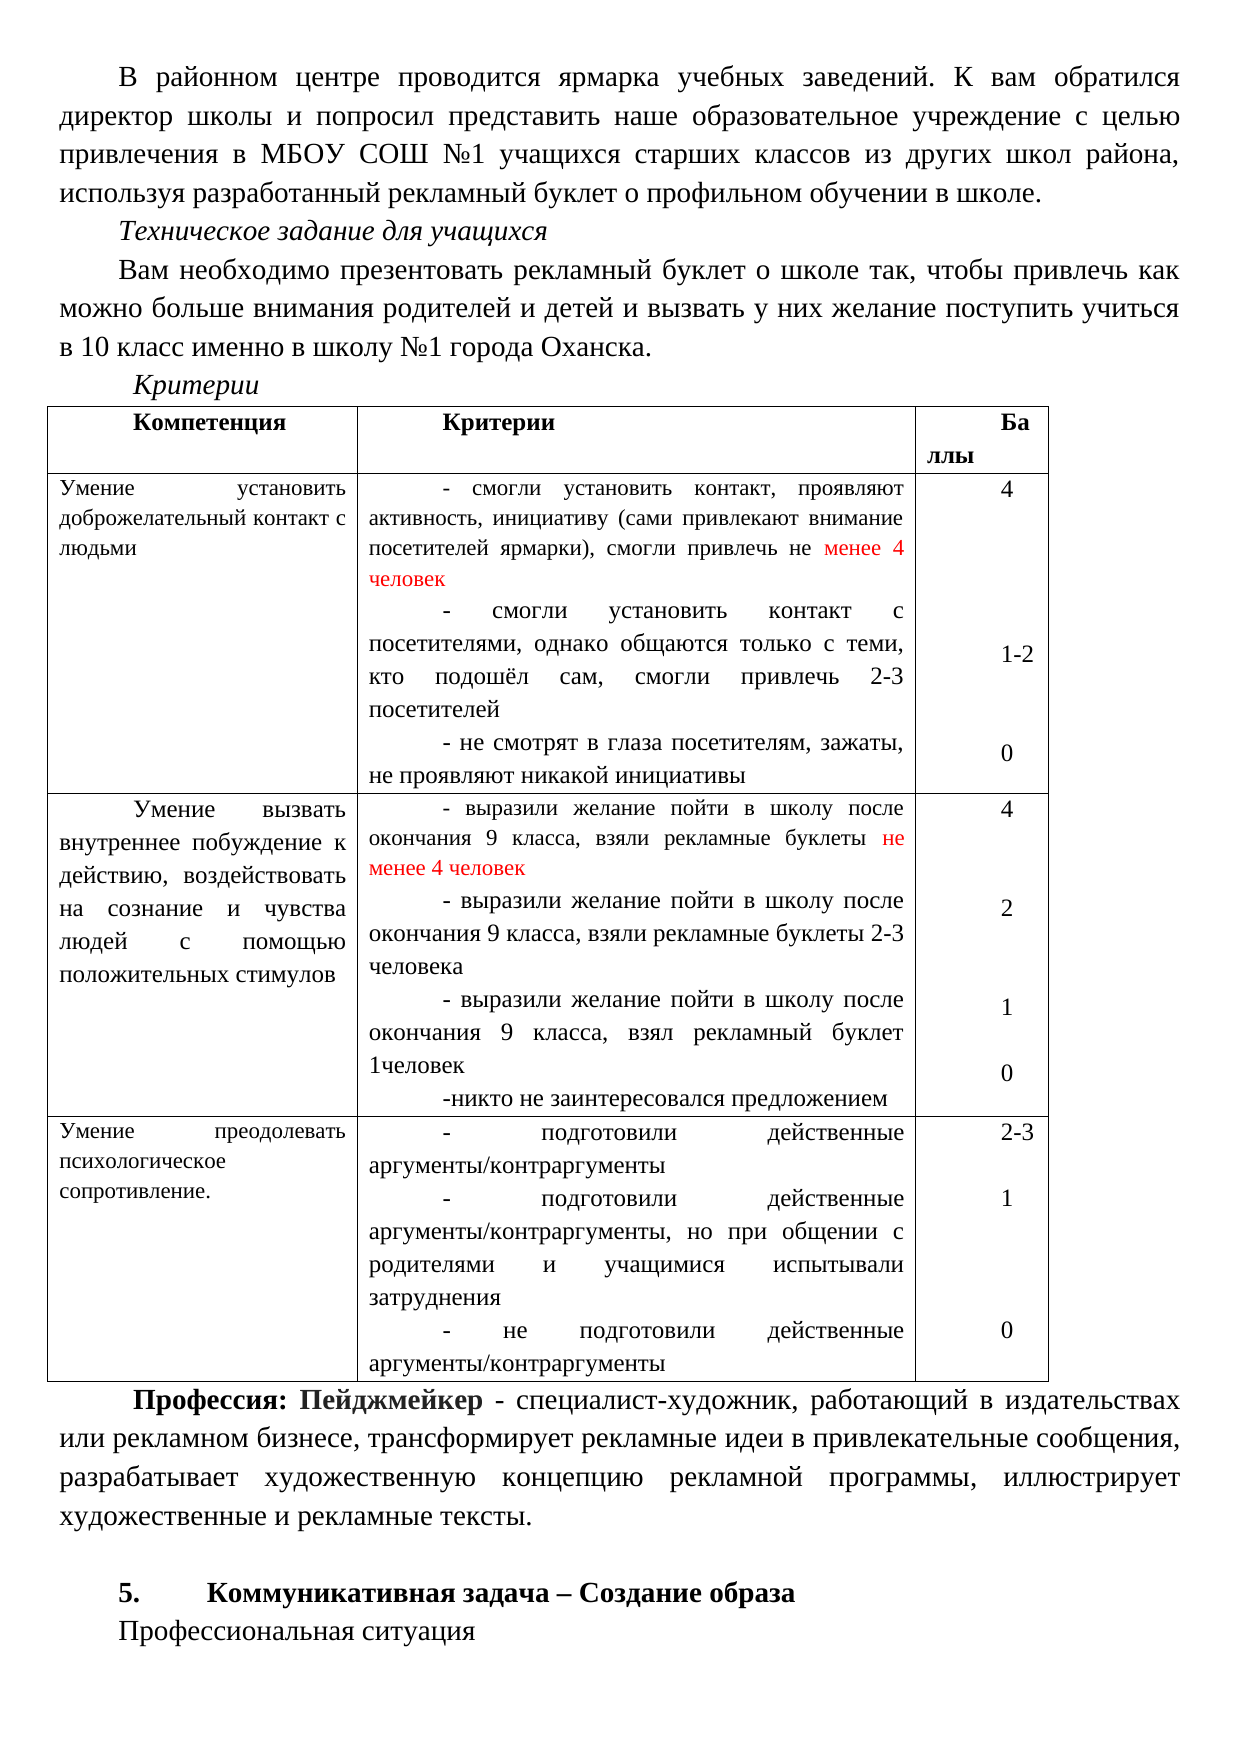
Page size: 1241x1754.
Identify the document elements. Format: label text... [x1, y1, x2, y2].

text Профессия: Пейджмейкер - специалист-художник, работающий в издательствах или рекламном бизнесе, трансформирует рекламные идеи в привлекательные сообщения, разрабатывает художественную концепцию рекламной программы, иллюстрирует художественные и рекламные тексты. [59, 1382, 1181, 1531]
text Критерии [59, 367, 1181, 401]
table_cell Умение вызвать внутреннее побуждение к действию, воздействовать на сознание и чувства людей с помощью положительных стимулов [48, 794, 357, 1116]
table_header Баллы [916, 407, 1048, 473]
table_cell - смогли установить контакт, проявляют активность, инициативу (сами привлекают внимание посетителей ярмарки), смогли привлечь не менее 4 человек - смогли установить контакт с посетителями, однако общаются только с теми, кто подошёл сам, смогли привлечь 2-3 посетителей - не смотрят в глаза посетителям, зажаты, не проявляют никакой инициативы [358, 474, 915, 793]
table_cell Умение преодолевать психологическое сопротивление. [48, 1117, 357, 1381]
table_header Компетенция [48, 407, 357, 473]
table_cell 4 1-2 0 [916, 474, 1048, 793]
table_cell - подготовили действенные аргументы/контраргументы - подготовили действенные аргументы/контраргументы, но при общении с родителями и учащимися испытывали затруднения - не подготовили действенные аргументы/контраргументы [358, 1117, 915, 1381]
text Вам необходимо презентовать рекламный буклет о школе так, чтобы привлечь как можно больше внимания родителей и детей и вызвать у них желание поступить учиться в 10 класс именно в школу №1 города Оханска. [59, 252, 1181, 362]
list Коммуникативная задача – Создание образа [59, 1575, 1181, 1608]
table_cell 2-3 1 0 [916, 1117, 1048, 1381]
table_cell 4 2 1 0 [916, 794, 1048, 1116]
list Профессиональная ситуация [59, 1613, 1181, 1647]
table_cell - выразили желание пойти в школу после окончания 9 класса, взяли рекламные буклеты не менее 4 человек - выразили желание пойти в школу после окончания 9 класса, взяли рекламные буклеты 2-3 человека - выразили желание пойти в школу после окончания 9 класса, взял рекламный буклет 1человек -никто не заинтересовался предложением [358, 794, 915, 1116]
table_cell Умение установить доброжелательный контакт с людьми [48, 474, 357, 793]
table_header Критерии [358, 407, 915, 473]
list В районном центре проводится ярмарка учебных заведений. К вам обратился директор школы и попросил представить наше образовательное учреждение с целью привлечения в МБОУ СОШ №1 учащихся старших классов из других школ района, используя разработанный рекламный буклет о профильном обучении в школе. [59, 59, 1181, 208]
text Техническое задание для учащихся [59, 213, 1181, 247]
